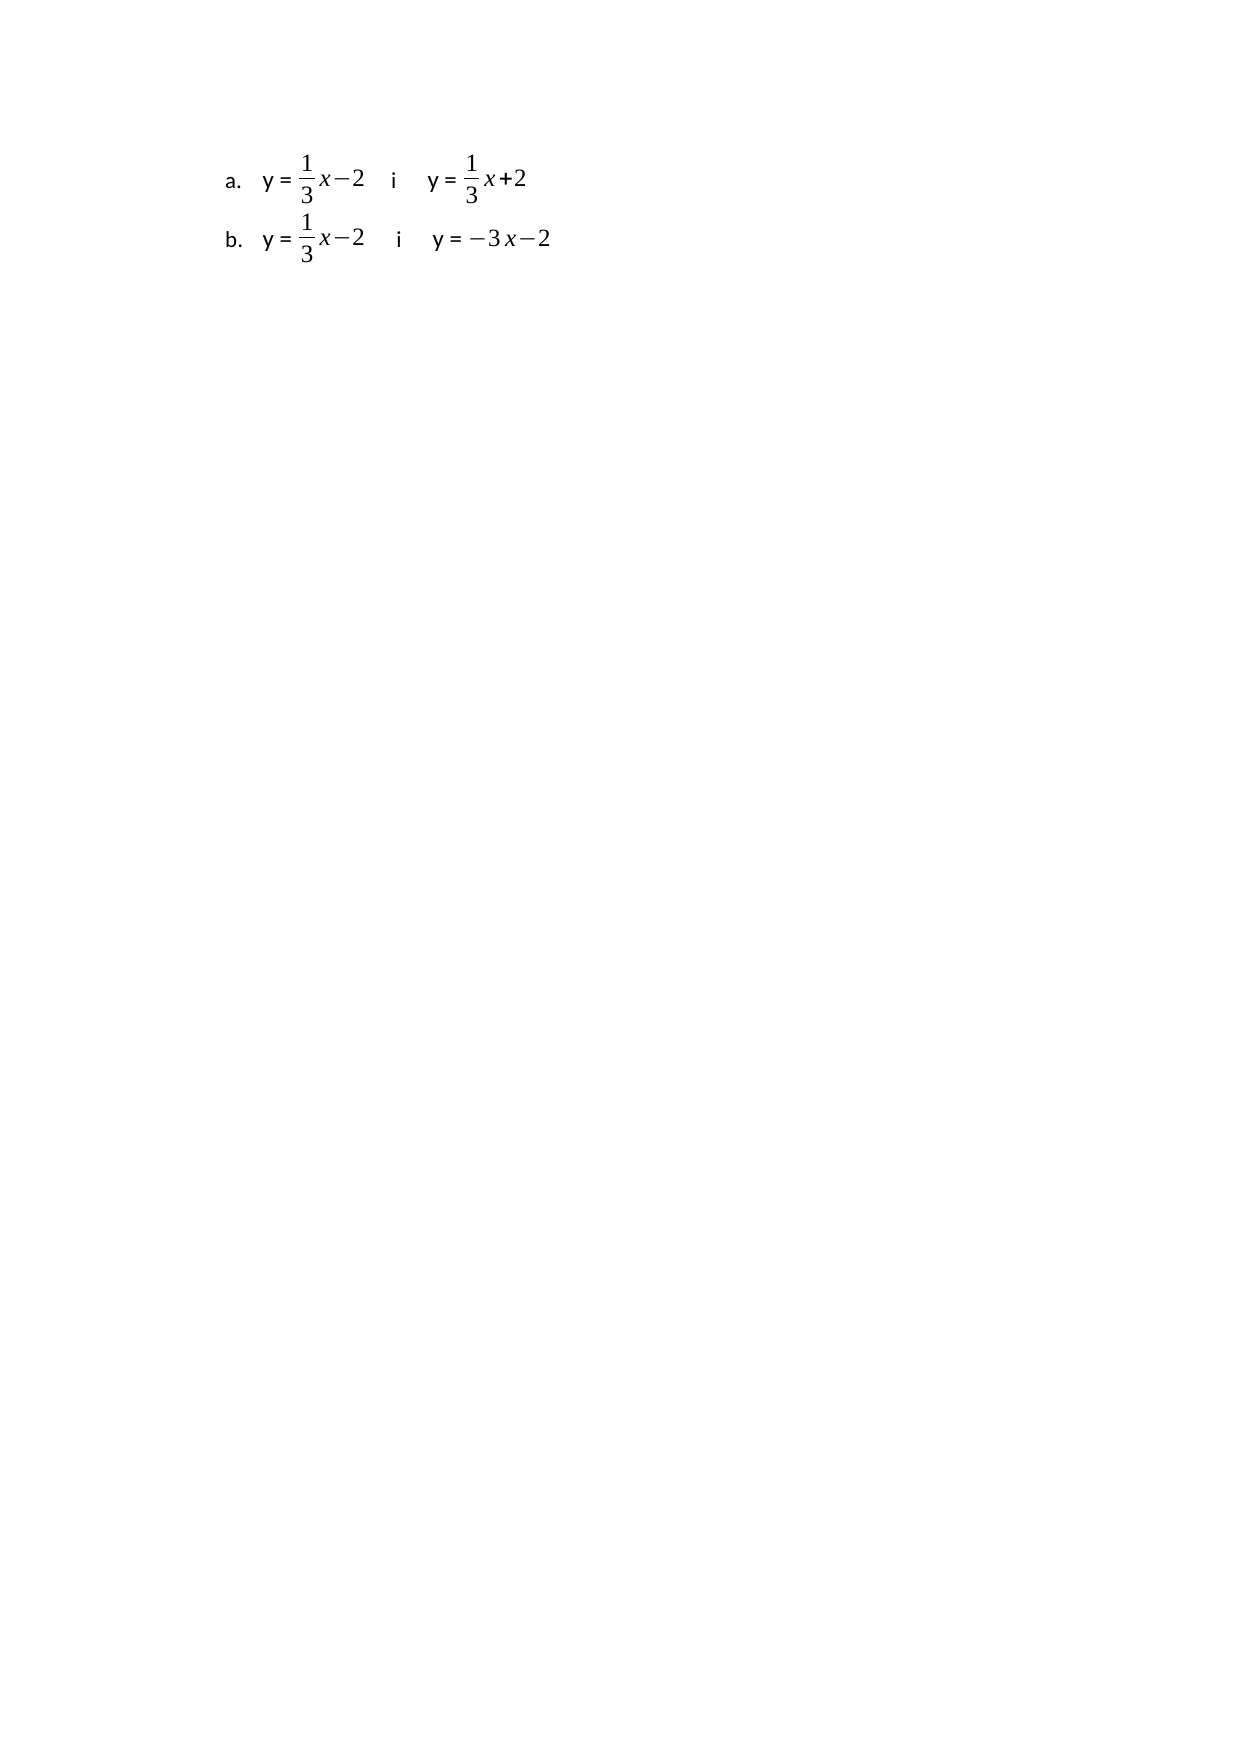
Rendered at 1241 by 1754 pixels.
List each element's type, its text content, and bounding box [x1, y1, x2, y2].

list y = i y = [225, 150, 1090, 209]
list y = i y = [225, 209, 1090, 268]
